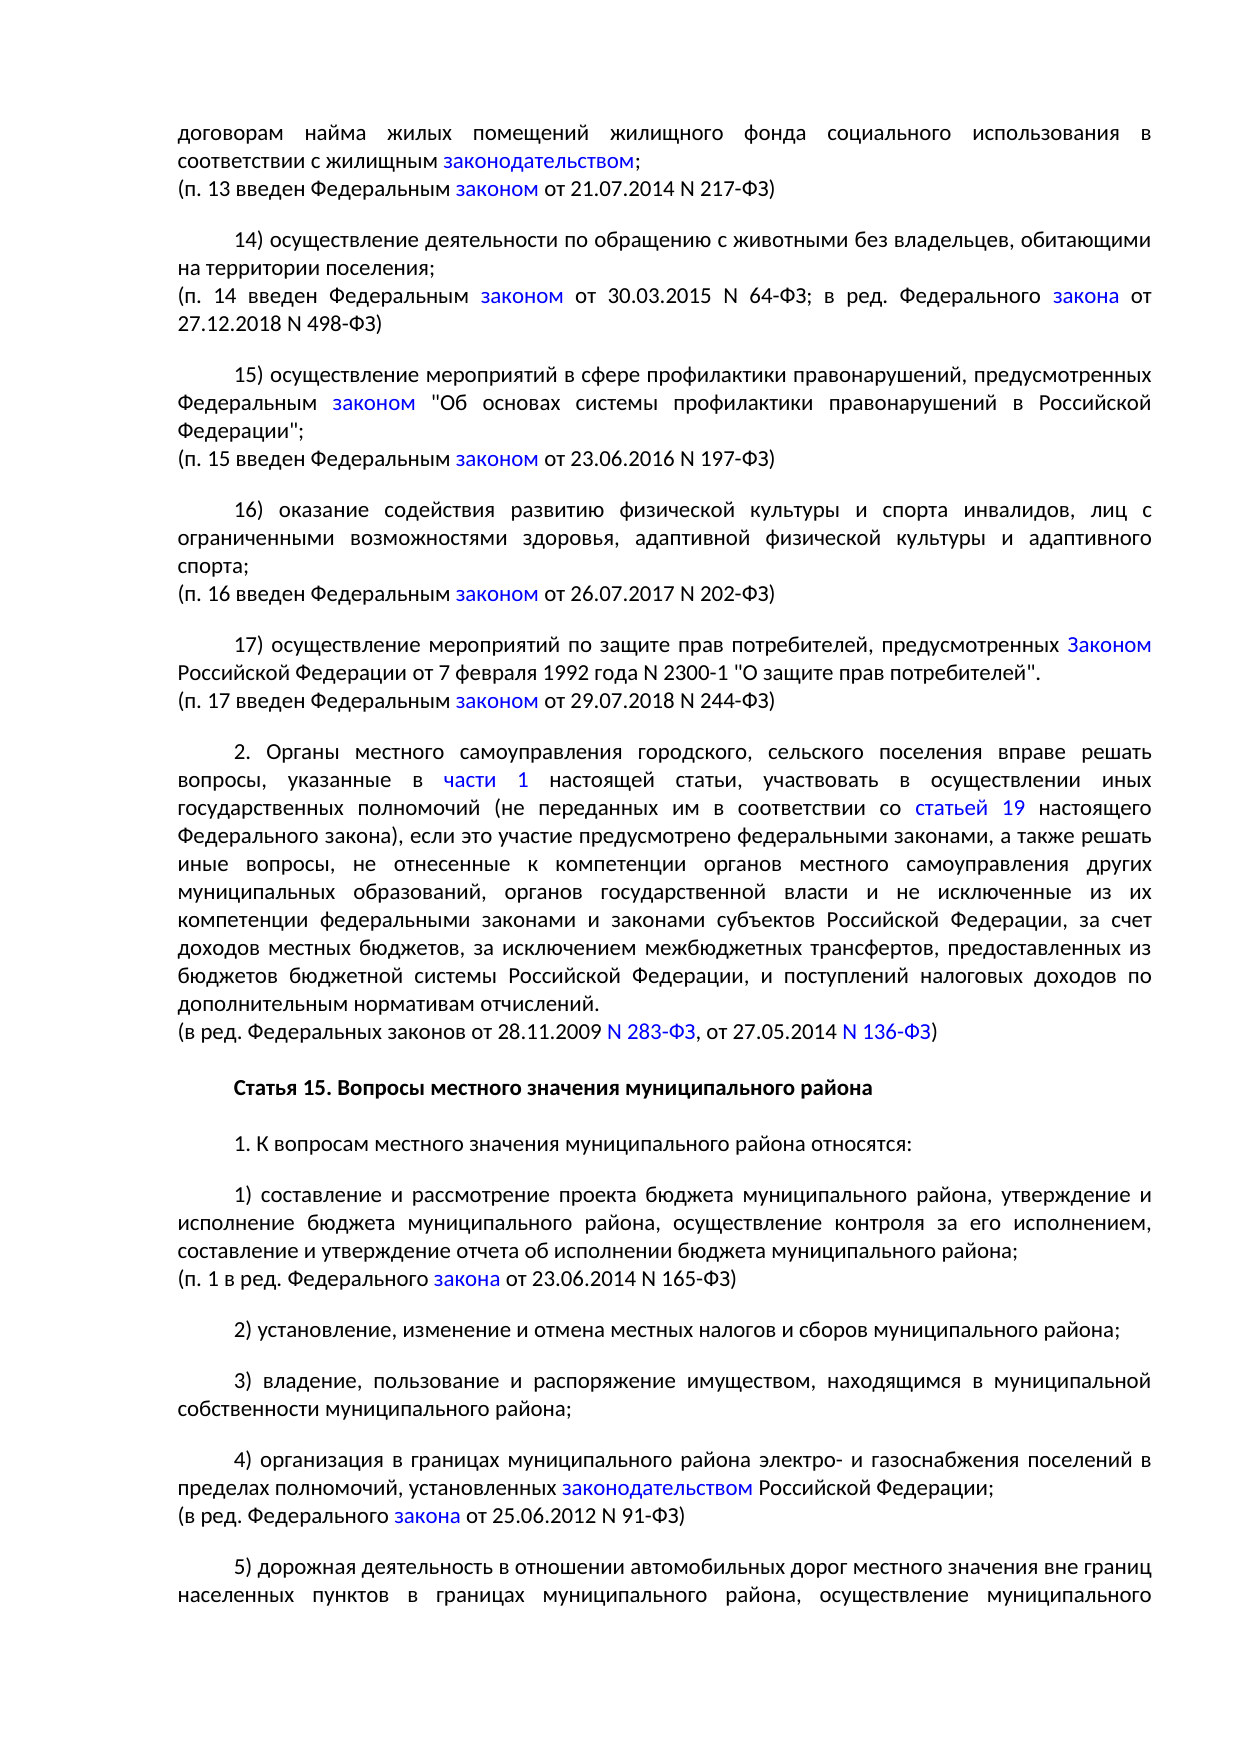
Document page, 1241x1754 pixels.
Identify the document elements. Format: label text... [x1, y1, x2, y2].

text (п. 14 введен Федеральным законом от 30.03.2015 N 64-ФЗ; в ред. Федерального закона от 27.12.2018 N 498-ФЗ) [177, 281, 1152, 337]
text 14) осуществление деятельности по обращению с животными без владельцев, обитающими на территории поселения; [177, 225, 1152, 281]
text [177, 118, 1152, 174]
text 1. К вопросам местного значения муниципального района относятся: [177, 1129, 1152, 1157]
text 1) составление и рассмотрение проекта бюджета муниципального района, утверждение и исполнение бюджета муниципального района, осуществление контроля за его исполнением, составление и утверждение отчета об исполнении бюджета муниципального района; [177, 1180, 1152, 1264]
text 2) установление, изменение и отмена местных налогов и сборов муниципального района; [177, 1315, 1152, 1343]
text (п. 1 в ред. Федерального закона от 23.06.2014 N 165-ФЗ) [177, 1264, 1152, 1292]
text 4) организация в границах муниципального района электро- и газоснабжения поселений в пределах полномочий, установленных законодательством Российской Федерации; [177, 1445, 1152, 1501]
text (п. 15 введен Федеральным законом от 23.06.2016 N 197-ФЗ) [177, 444, 1152, 472]
text 2. Органы местного самоуправления городского, сельского поселения вправе решать вопросы, указанные в части 1 настоящей статьи, участвовать в осуществлении иных государственных полномочий (не переданных им в соответствии со статьей 19 настоящего Федерального закона), если это участие предусмотрено федеральными законами, а также решать иные вопросы, не отнесенные к компетенции органов местного самоуправления других муниципальных образований, органов государственной власти и не исключенные из их компетенции федеральными законами и законами субъектов Российской Федерации, за счет доходов местных бюджетов, за исключением межбюджетных трансфертов, предоставленных из бюджетов бюджетной системы Российской Федерации, и поступлений налоговых доходов по дополнительным нормативам отчислений. [177, 737, 1152, 1017]
text (в ред. Федеральных законов от 28.11.2009 N 283-ФЗ, от 27.05.2014 N 136-ФЗ) [177, 1017, 1152, 1045]
title Статья 15. Вопросы местного значения муниципального района [177, 1073, 1152, 1101]
text 3) владение, пользование и распоряжение имуществом, находящимся в муниципальной собственности муниципального района; [177, 1366, 1152, 1422]
text 17) осуществление мероприятий по защите прав потребителей, предусмотренных Законом Российской Федерации от 7 февраля 1992 года N 2300-1 "О защите прав потребителей". [177, 630, 1152, 686]
text (п. 16 введен Федеральным законом от 26.07.2017 N 202-ФЗ) [177, 579, 1152, 607]
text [177, 1552, 1152, 1608]
text 15) осуществление мероприятий в сфере профилактики правонарушений, предусмотренных Федеральным законом "Об основах системы профилактики правонарушений в Российской Федерации"; [177, 360, 1152, 444]
text (в ред. Федерального закона от 25.06.2012 N 91-ФЗ) [177, 1501, 1152, 1529]
text (п. 13 введен Федеральным законом от 21.07.2014 N 217-ФЗ) [177, 174, 1152, 202]
text 16) оказание содействия развитию физической культуры и спорта инвалидов, лиц с ограниченными возможностями здоровья, адаптивной физической культуры и адаптивного спорта; [177, 495, 1152, 579]
text (п. 17 введен Федеральным законом от 29.07.2018 N 244-ФЗ) [177, 686, 1152, 714]
